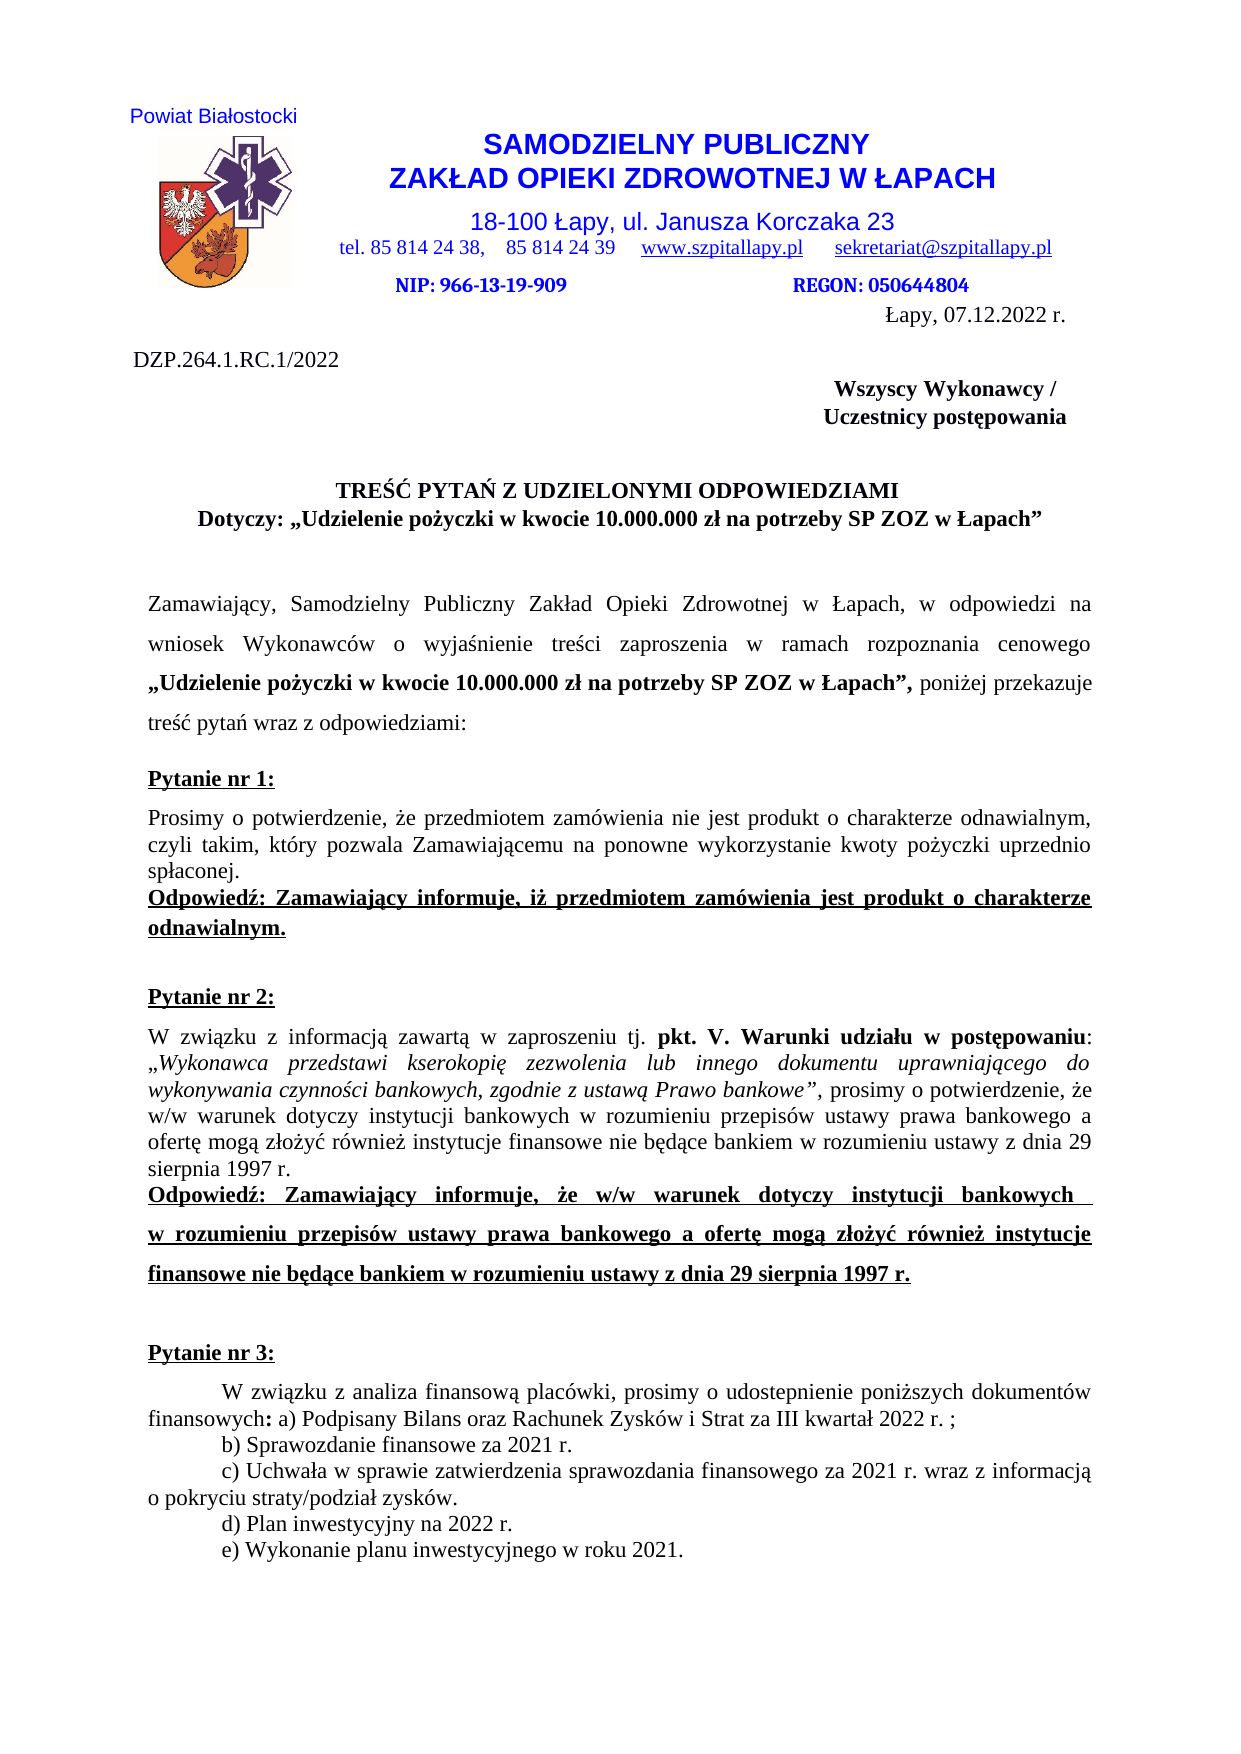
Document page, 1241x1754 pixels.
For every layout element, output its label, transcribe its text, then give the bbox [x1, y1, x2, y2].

list d) Plan inwestycyjny na 2022 r. [148, 1510, 1093, 1537]
text tel. 85 814 24 38, 85 814 24 39 www.szpitallapy.pl sekretariat@szpitallapy.pl [148, 235, 1093, 259]
list b) Sprawozdanie finansowe za 2021 r. [148, 1431, 1093, 1457]
text Pytanie nr 3: [148, 1339, 1093, 1365]
text DZP.264.1.RC.1/2022 [133, 346, 1093, 373]
text Odpowiedź: Zamawiający informuje, że w/w warunek dotyczy instytucji bankowych w rozumieniu przepisów ustawy prawa bankowego a ofertę mogą złożyć również instytucje finansowe nie będące bankiem w rozumieniu ustawy z dnia 29 sierpnia 1997 r. [148, 1205, 1093, 1286]
text Pytanie nr 1: [148, 765, 1093, 791]
text ZAKŁAD OPIEKI ZDROWOTNEJ W ŁAPACH [148, 161, 1093, 194]
text Powiat Białostocki [118, 103, 487, 127]
list c) Uchwała w sprawie zatwierdzenia sprawozdania finansowego za 2021 r. wraz z informacją o pokryciu straty/podział zysków. [148, 1457, 1093, 1510]
text SAMODZIELNY PUBLICZNY [148, 127, 1093, 161]
text Prosimy o potwierdzenie, że przedmiotem zamówienia nie jest produkt o charakterze odnawialnym, czyli takim, który pozwala Zamawiającemu na ponowne wykorzystanie kwoty pożyczki uprzednio spłaconej. [148, 804, 1093, 883]
text Zamawiający, Samodzielny Publiczny Zakład Opieki Zdrowotnej w Łapach, w odpowiedzi na wniosek Wykonawców o wyjaśnienie treści zaproszenia w ramach rozpoznania cenowego „Udzielenie pożyczki w kwocie 10.000.000 zł na potrzeby SP ZOZ w Łapach”, poniżej przekazuje treść pytań wraz z odpowiedziami: [148, 590, 1093, 735]
list W związku z analiza finansową placówki, prosimy o udostepnienie poniższych dokumentów finansowych: a) Podpisany Bilans oraz Rachunek Zysków i Strat za III kwartał 2022 r. ; [148, 1378, 1093, 1431]
text Odpowiedź: Zamawiający informuje, iż przedmiotem zamówienia jest produkt o charakterze odnawialnym. [148, 883, 1093, 940]
text Wszyscy Wykonawcy / Uczestnicy postępowania [797, 375, 1093, 429]
picture [157, 194, 293, 206]
text Odpowiedź: Zamawiający informuje, że w/w warunek dotyczy instytucji bankowych w rozumieniu przepisów ustawy prawa bankowego a ofertę mogą złożyć również instytucje finansowe nie będące bankiem w rozumieniu ustawy z dnia 29 sierpnia 1997 r. [148, 1181, 1093, 1204]
text Pytanie nr 2: [148, 983, 1093, 1010]
text NIP: 966-13-19-909 REGON: 050644804 [148, 274, 1093, 298]
text W związku z informacją zawartą w zaproszeniu tj. pkt. V. Warunki udziału w postępowaniu: „Wykonawca przedstawi kserokopię zezwolenia lub innego dokumentu uprawniającego do wykonywania czynności bankowych, zgodnie z ustawą Prawo bankowe”, prosimy o potwierdzenie, że w/w warunek dotyczy instytucji bankowych w rozumieniu przepisów ustawy prawa bankowego a ofertę mogą złożyć również instytucje finansowe nie będące bankiem w rozumieniu ustawy z dnia 29 sierpnia 1997 r. [148, 1023, 1093, 1181]
picture [157, 259, 293, 274]
text TREŚĆ PYTAŃ Z UDZIELONYMI ODPOWIEDZIAMI Dotyczy: „Udzielenie pożyczki w kwocie 10.000.000 zł na potrzeby SP ZOZ w Łapach” [148, 477, 1093, 531]
text Łapy, 07.12.2022 r. [148, 301, 1093, 327]
text 18-100 Łapy, ul. Janusza Korczaka 23 [148, 206, 1093, 235]
list e) Wykonanie planu inwestycyjnego w roku 2021. [148, 1537, 1093, 1563]
